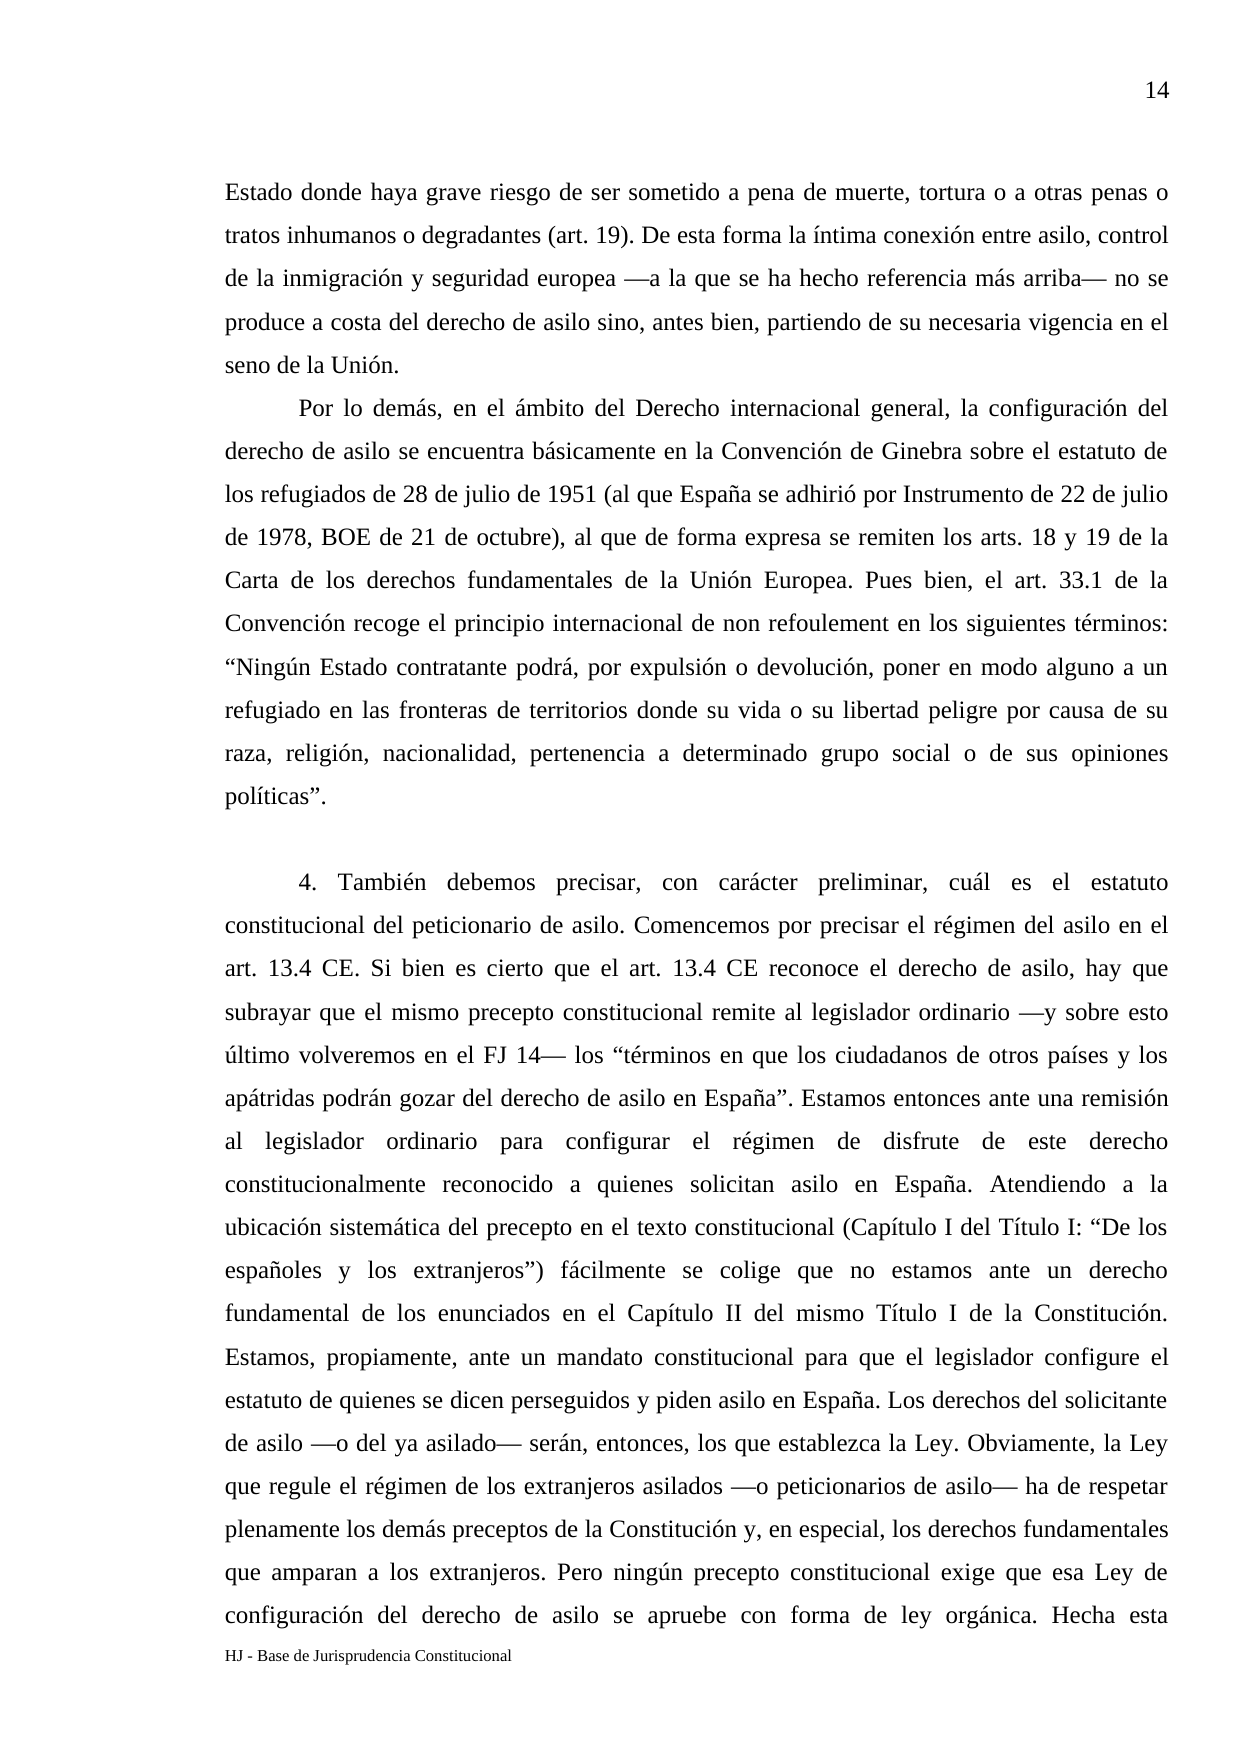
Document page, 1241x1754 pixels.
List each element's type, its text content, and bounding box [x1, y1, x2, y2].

text Por lo demás, en el ámbito del Derecho internacional general, la configuración del derecho de asilo se encuentra básicamente en la Convención de Ginebra sobre el estatuto de los refugiados de 28 de julio de 1951 (al que España se adhirió por Instrumento de 22 de julio de 1978, BOE de 21 de octubre), al que de forma expresa se remiten los arts. 18 y 19 de la Carta de los derechos fundamentales de la Unión Europea. Pues bien, el art. 33.1 de la Convención recoge el principio internacional de non refoulement en los siguientes términos: “Ningún Estado contratante podrá, por expulsión o devolución, poner en modo alguno a un refugiado en las fronteras de territorios donde su vida o su libertad peligre por causa de su raza, religión, nacionalidad, pertenencia a determinado grupo social o de sus opiniones políticas”. [224, 393, 1169, 810]
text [224, 867, 1169, 1629]
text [224, 177, 1169, 378]
